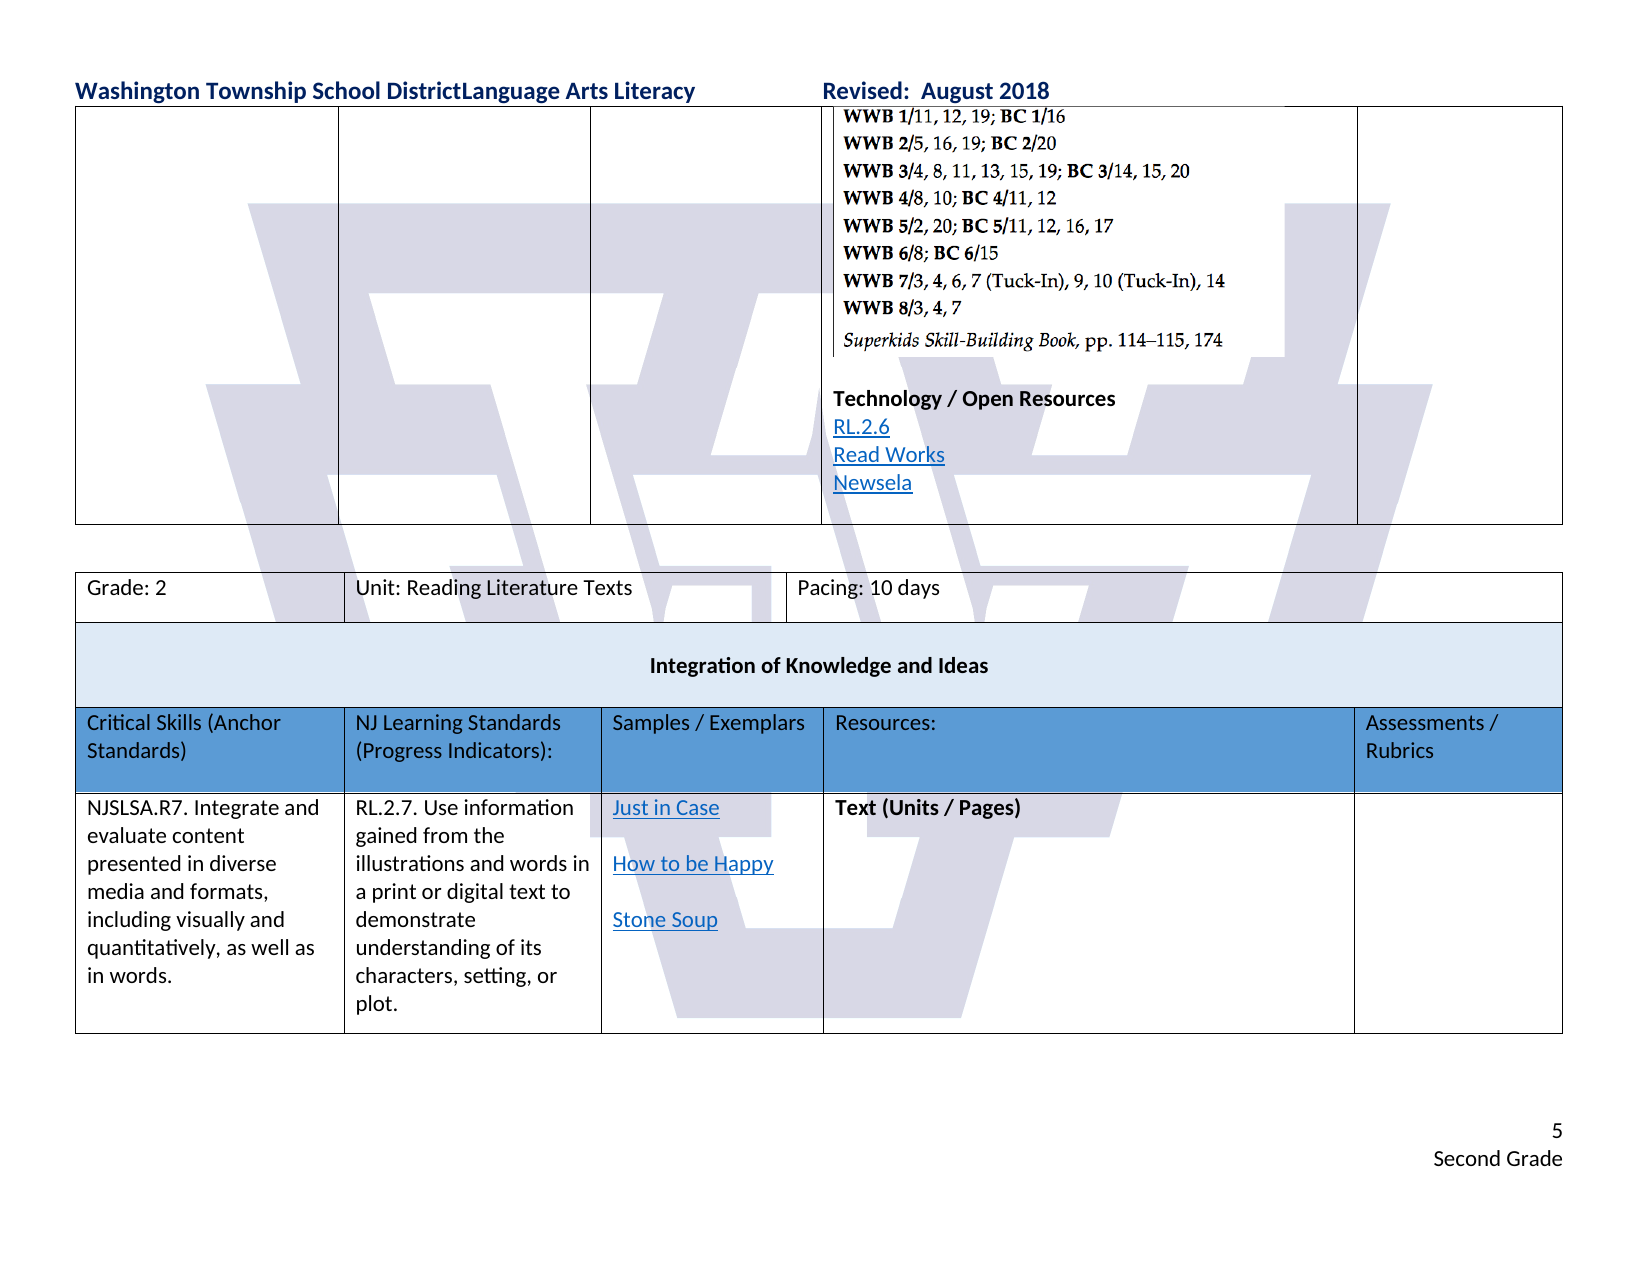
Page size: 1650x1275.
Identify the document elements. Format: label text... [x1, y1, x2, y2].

table_cell [1355, 794, 1562, 1033]
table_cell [822, 107, 1357, 524]
picture [833, 106, 1285, 357]
table_cell [1358, 107, 1562, 524]
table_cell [345, 794, 601, 1033]
table_header Unit: Reading Literature Texts [345, 573, 786, 622]
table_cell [76, 107, 338, 524]
table_cell [591, 107, 821, 524]
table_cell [602, 794, 823, 1033]
table_cell Resources: [824, 708, 1354, 792]
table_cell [824, 794, 1354, 1033]
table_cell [339, 107, 590, 524]
table_header Pacing: 10 days [787, 573, 1562, 622]
table_cell Assessments / Rubrics [1355, 708, 1562, 792]
table_cell NJ Learning Standards (Progress Indicators): [345, 708, 601, 792]
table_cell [76, 794, 344, 1033]
table_cell Critical Skills (Anchor Standards) [76, 708, 344, 792]
table_cell Integration of Knowledge and Ideas [76, 623, 1562, 707]
table_cell Samples / Exemplars [602, 708, 823, 792]
table_header Grade: 2 [76, 573, 344, 622]
